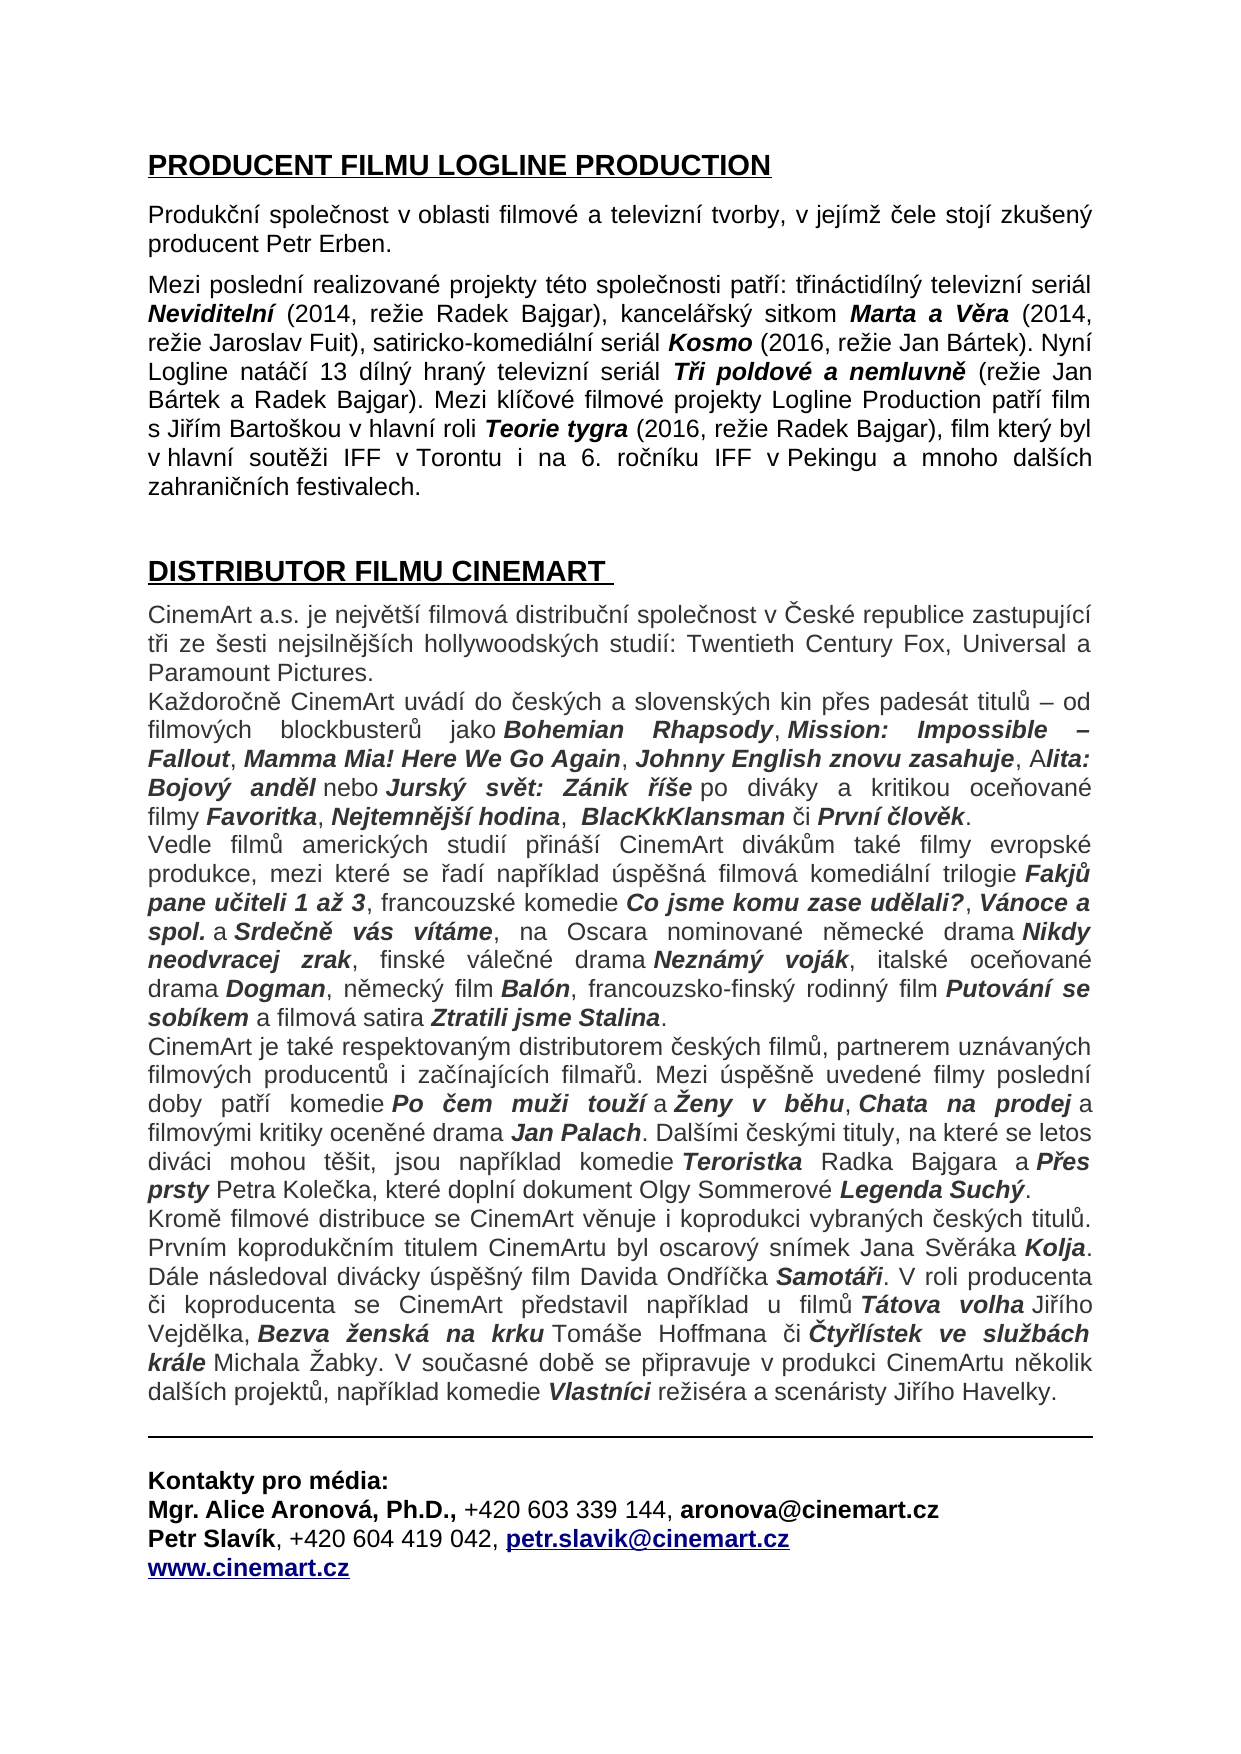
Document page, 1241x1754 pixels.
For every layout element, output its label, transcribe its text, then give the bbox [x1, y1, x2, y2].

text Produkční společnost v oblasti filmové a televizní tvorby, v jejímž čele stojí zkušený producent Petr Erben. [148, 200, 1093, 258]
text Mezi poslední realizované projekty této společnosti patří: třináctidílný televizní seriál Neviditelní (2014, režie Radek Bajgar), kancelářský sitkom Marta a Věra (2014, režie Jaroslav Fuit), satiricko-komediální seriál Kosmo (2016, režie Jan Bártek). Nyní Logline natáčí 13 dílný hraný televizní seriál Tři poldové a nemluvně (režie Jan Bártek a Radek Bajgar). Mezi klíčové filmové projekty Logline Production patří film s Jiřím Bartoškou v hlavní roli Teorie tygra (2016, režie Radek Bajgar), film který byl v hlavní soutěži IFF v Torontu i na 6. ročníku IFF v Pekingu a mnoho dalších zahraničních festivalech. [148, 270, 1093, 500]
text CinemArt a.s. je největší filmová distribuční společnost v České republice zastupující tři ze šesti nejsilnějších hollywoodských studií: Twentieth Century Fox, Universal a Paramount Pictures. [148, 600, 1093, 686]
text PRODUCENT FILMU LOGLINE PRODUCTION [148, 148, 1093, 181]
text Mgr. Alice Aronová, Ph.D., +420 603 339 144, aronova@cinemart.cz [148, 1495, 1093, 1524]
text DISTRIBUTOR FILMU CINEMART [148, 554, 1093, 588]
text CinemArt je také respektovaným distributorem českých filmů, partnerem uznávaných filmových producentů i začínajících filmařů. Mezi úspěšně uvedené filmy poslední doby patří komedie Po čem muži touží a Ženy v běhu, Chata na prodej a filmovými kritiky oceněné drama Jan Palach. Dalšími českými tituly, na které se letos diváci mohou těšit, jsou například komedie Teroristka Radka Bajgara a Přes prsty Petra Kolečka, které doplní dokument Olgy Sommerové Legenda Suchý. [148, 1031, 1093, 1204]
text Petr Slavík, +420 604 419 042, petr.slavik@cinemart.cz [148, 1524, 1093, 1553]
text Každoročně CinemArt uvádí do českých a slovenských kin přes padesát titulů – od filmových blockbusterů jako Bohemian Rhapsody, Mission: Impossible – Fallout, Mamma Mia! Here We Go Again, Johnny English znovu zasahuje, Alita: Bojový anděl nebo Jurský svět: Zánik říše po diváky a kritikou oceňované filmy Favoritka, Nejtemnější hodina, BlacKkKlansman či První člověk. [148, 686, 1093, 830]
text Kontakty pro média: [148, 1466, 1093, 1495]
text www.cinemart.cz [148, 1553, 1093, 1581]
text Vedle filmů amerických studií přináší CinemArt divákům také filmy evropské produkce, mezi které se řadí například úspěšná filmová komediální trilogie Fakjů pane učiteli 1 až 3, francouzské komedie Co jsme komu zase udělali?, Vánoce a spol. a Srdečně vás vítáme, na Oscara nominované německé drama Nikdy neodvracej zrak, finské válečné drama Neznámý voják, italské oceňované drama Dogman, německý film Balón, francouzsko-finský rodinný film Putování se sobíkem a filmová satira Ztratili jsme Stalina. [148, 830, 1093, 1031]
text Kromě filmové distribuce se CinemArt věnuje i koprodukci vybraných českých titulů. Prvním koprodukčním titulem CinemArtu byl oscarový snímek Jana Svěráka Kolja. Dále následoval divácky úspěšný film Davida Ondříčka Samotáři. V roli producenta či koproducenta se CinemArt představil například u filmů Tátova volha Jiřího Vejdělka, Bezva ženská na krku Tomáše Hoffmana či Čtyřlístek ve službách krále Michala Žabky. V současné době se připravuje v produkci CinemArtu několik dalších projektů, například komedie Vlastníci režiséra a scenáristy Jiřího Havelky. [148, 1204, 1093, 1405]
